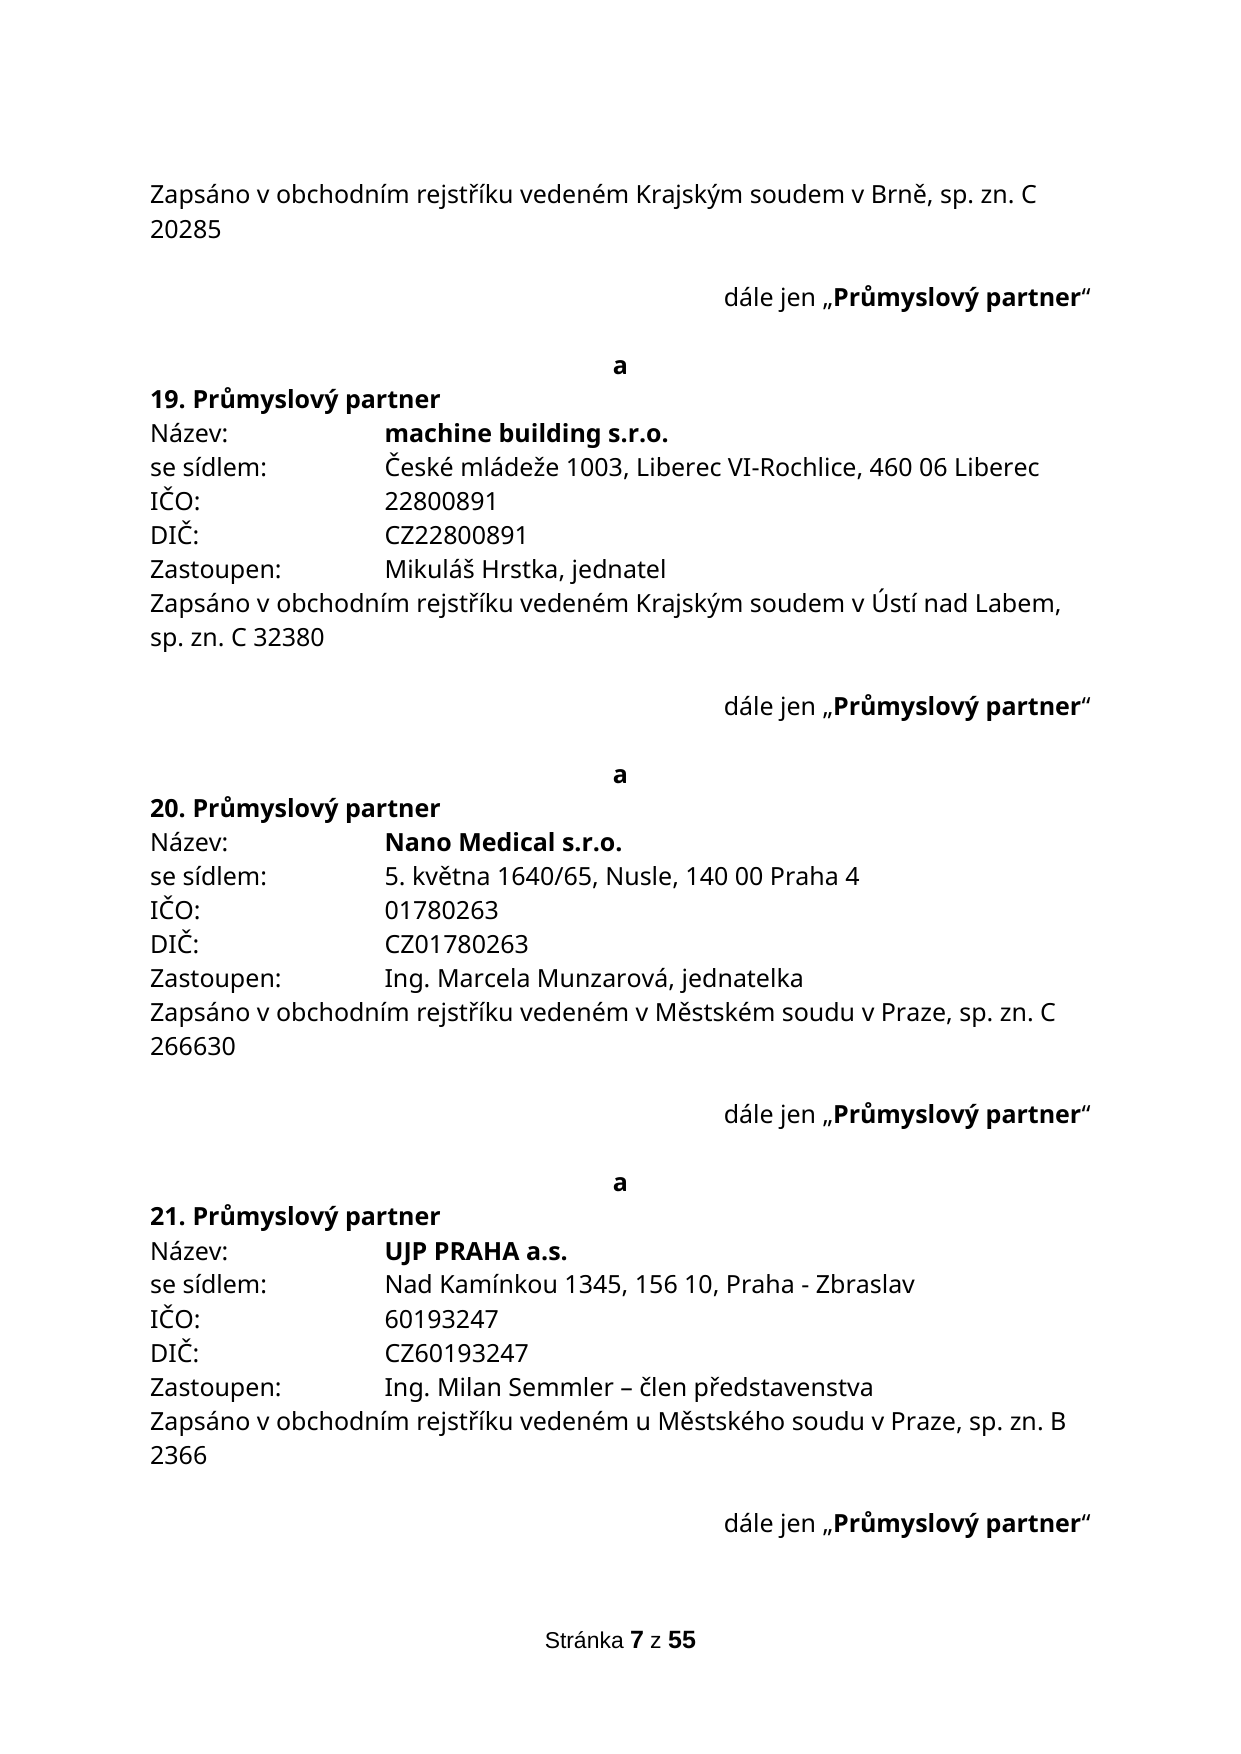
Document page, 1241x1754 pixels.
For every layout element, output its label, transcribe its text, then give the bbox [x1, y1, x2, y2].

text IČO: 01780263 [150, 892, 1090, 927]
text a [150, 347, 1090, 382]
text IČO: 22800891 [150, 484, 1090, 518]
text Zastoupen: Ing. Marcela Munzarová, jednatelka [150, 961, 1090, 995]
text Zastoupen: Ing. Milan Semmler – člen představenstva [150, 1369, 1090, 1403]
text se sídlem: 5. května 1640/65, Nusle, 140 00 Praha 4 [150, 858, 1090, 892]
text dále jen „Průmyslový partner“ [150, 1506, 1090, 1540]
text 21. Průmyslový partner [150, 1199, 1090, 1233]
text Zapsáno v obchodním rejstříku vedeném u Městského soudu v Praze, sp. zn. B 2366 [150, 1403, 1090, 1472]
text se sídlem: České mládeže 1003, Liberec VI-Rochlice, 460 06 Liberec [150, 450, 1090, 484]
text Zapsáno v obchodním rejstříku vedeném Krajským soudem v Brně, sp. zn. C 20285 [150, 177, 1090, 245]
text 19. Průmyslový partner [150, 382, 1090, 416]
text DIČ: CZ60193247 [150, 1335, 1090, 1369]
text Zapsáno v obchodním rejstříku vedeném v Městském soudu v Praze, sp. zn. C 266630 [150, 995, 1090, 1063]
text DIČ: CZ22800891 [150, 518, 1090, 552]
text se sídlem: Nad Kamínkou 1345, 156 10, Praha - Zbraslav [150, 1267, 1090, 1301]
text DIČ: CZ01780263 [150, 927, 1090, 961]
text a [150, 756, 1090, 790]
text Název: UJP PRAHA a.s. [150, 1233, 1090, 1267]
text Název: Nano Medical s.r.o. [150, 824, 1090, 858]
text dále jen „Průmyslový partner“ [150, 1097, 1090, 1131]
text Zastoupen: Mikuláš Hrstka, jednatel [150, 552, 1090, 586]
text 20. Průmyslový partner [150, 790, 1090, 824]
text Název: machine building s.r.o. [150, 416, 1090, 450]
text dále jen „Průmyslový partner“ [150, 688, 1090, 722]
text IČO: 60193247 [150, 1301, 1090, 1335]
text Zapsáno v obchodním rejstříku vedeném Krajským soudem v Ústí nad Labem, sp. zn. C 32380 [150, 586, 1090, 654]
text a [150, 1165, 1090, 1199]
text dále jen „Průmyslový partner“ [150, 279, 1090, 313]
